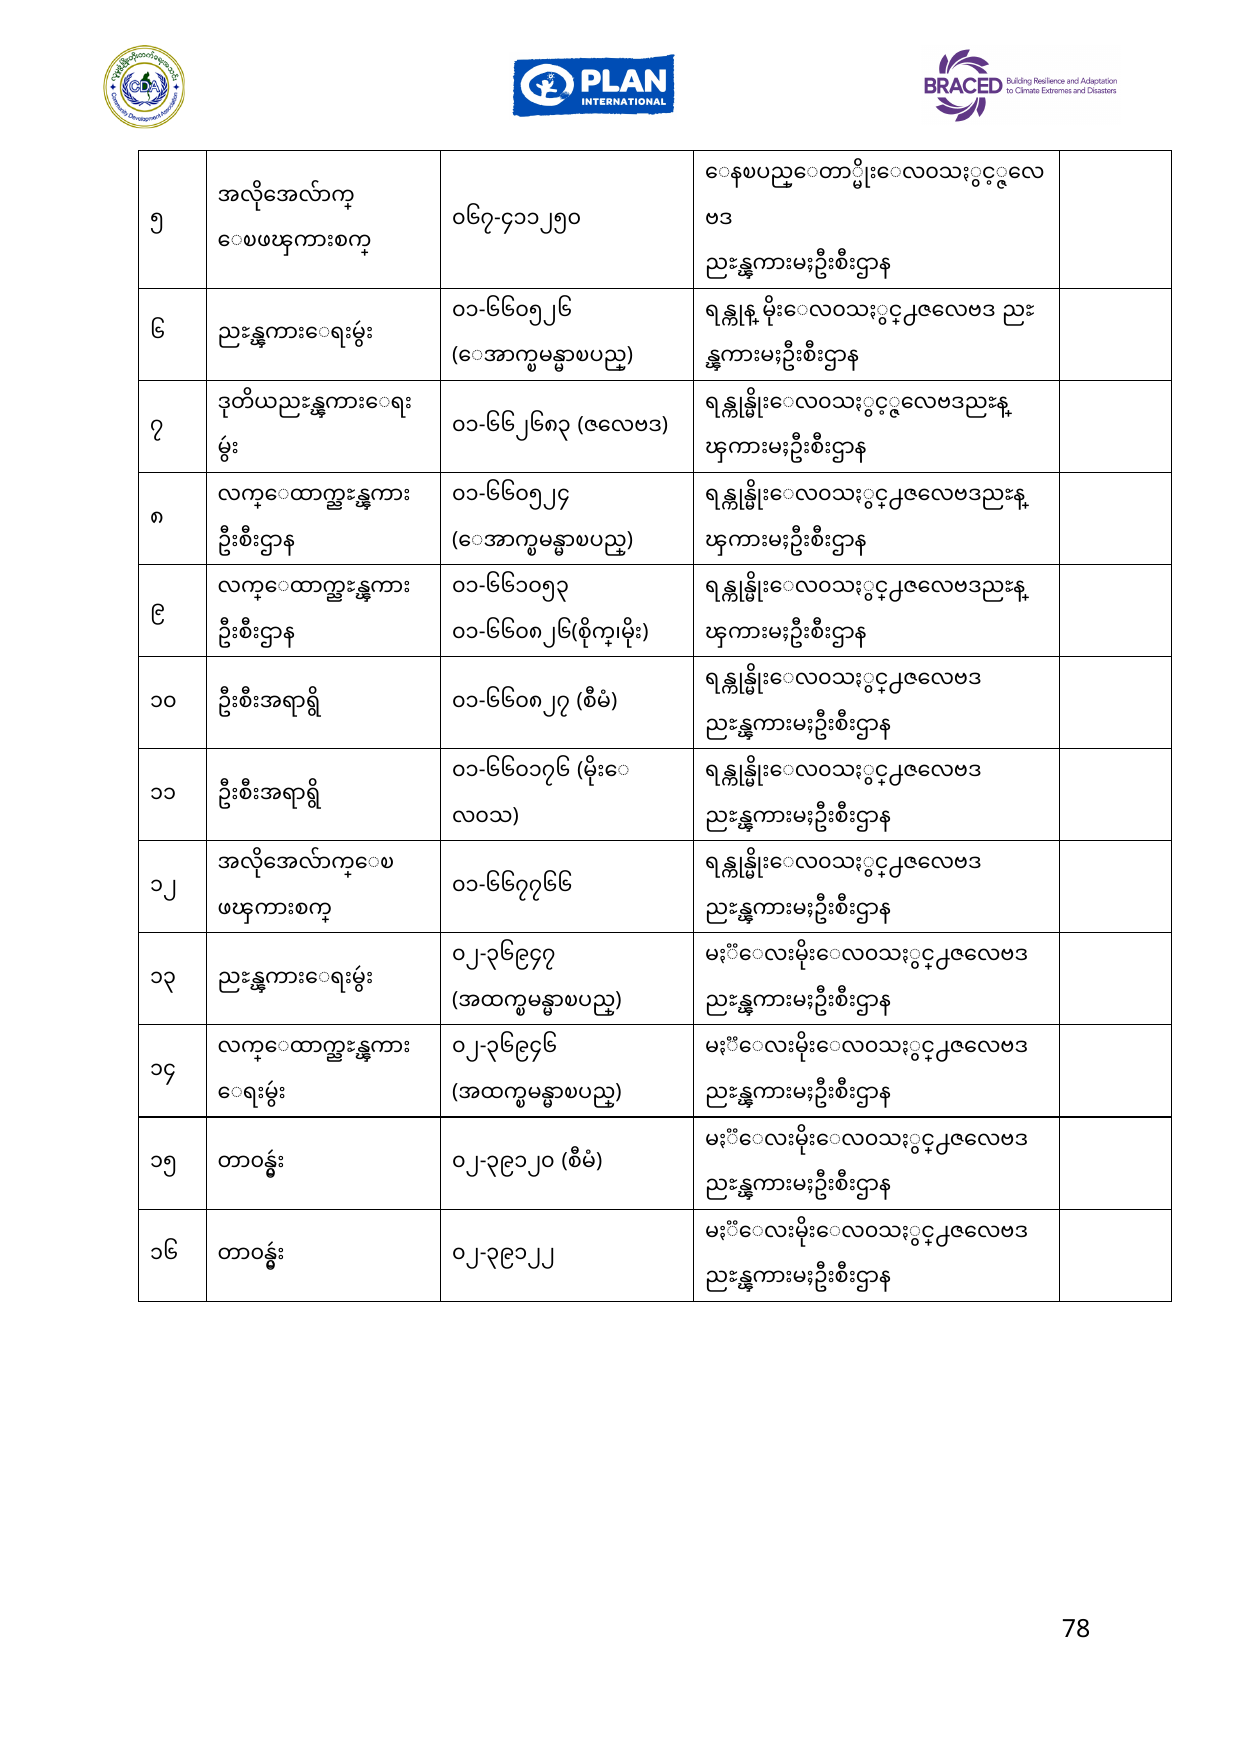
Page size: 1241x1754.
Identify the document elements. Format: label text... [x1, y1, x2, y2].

table_cell ၁၅ [139, 1118, 206, 1208]
picture [509, 52, 678, 120]
table_cell ၈ [139, 473, 206, 564]
table_cell [1060, 933, 1171, 1024]
table_cell မႏၱေလးမိုးေလ၀သႏွင္႕ဇလေဗဒ ညႊန္ၾကားမႈဦးစီးဌာန [694, 933, 1059, 1024]
table_cell ၀၁-၆၆၀၁၇၆ (မိုးေလ၀သ) [441, 749, 693, 840]
table_cell [1060, 841, 1171, 932]
table_cell လက္ေထာက္ညႊန္ၾကား ဦးစီးဌာန [207, 565, 440, 656]
table_cell ဒုတိယညႊန္ၾကားေရးမွဴး [207, 381, 440, 472]
table_cell မႏၱေလးမိုးေလ၀သႏွင္႕ဇလေဗဒ ညႊန္ၾကားမႈဦးစီးဌာန [694, 1025, 1059, 1116]
table_cell ၀၂-၃၉၁၂၀ (စီမံ) [441, 1118, 693, 1208]
table_cell အလိုအေလ်ာက္ေၿဖၾကားစက္ [207, 841, 440, 932]
table_cell တာ၀န္မွဴး [207, 1210, 440, 1301]
table_cell ရန္ကုန္ မိုးေလ၀သႏွင္႕ဇလေဗဒ ညႊန္ၾကားမႈဦးစီးဌာန [694, 289, 1059, 380]
table_cell ၀၆၇-၄၁၁၂၅၀ [441, 151, 693, 288]
table_cell [1060, 565, 1171, 656]
table_cell ၀၂-၃၆၉၄၆ (အထက္ၿမန္မာၿပည္) [441, 1025, 693, 1116]
table_cell ၀၁-၆၆၀၅၂၄ (ေအာက္ၿမန္မာၿပည္) [441, 473, 693, 564]
table_cell ရန္ကုန္မိုးေလ၀သႏွင္႕ဇလေဗဒညႊန္ ၾကားမႈဦးစီးဌာန [694, 473, 1059, 564]
table_cell ၀၁-၆၆၀၅၂၆ (ေအာက္ၿမန္မာၿပည္) [441, 289, 693, 380]
table_cell လက္ေထာက္ညႊန္ၾကား ဦးစီးဌာန [207, 473, 440, 564]
table_cell ရန္ကုန္မိုးေလ၀သႏွင္႕ဇလေဗဒ ညႊန္ၾကားမႈဦးစီးဌာန [694, 749, 1059, 840]
table_cell ၁၆ [139, 1210, 206, 1301]
table_cell ၁၀ [139, 657, 206, 748]
table_cell ရန္ကုန္မိုးေလ၀သႏွင့္ဇလေဗဒညႊန္ ၾကားမႈဦးစီးဌာန [694, 381, 1059, 472]
table_cell [1060, 381, 1171, 472]
table_cell ၀၁-၆၆၂၆၈၃ (ဇလေဗဒ) [441, 381, 693, 472]
table_cell ရန္ကုန္မိုးေလ၀သႏွင္႕ဇလေဗဒညႊန္ ၾကားမႈဦးစီးဌာန [694, 565, 1059, 656]
table_cell မႏၱေလးမိုးေလ၀သႏွင္႕ဇလေဗဒ ညႊန္ၾကားမႈဦးစီးဌာန [694, 1210, 1059, 1301]
table_cell ညႊန္ၾကားေရးမွဴး [207, 933, 440, 1024]
table_cell ၉ [139, 565, 206, 656]
table_cell [1060, 289, 1171, 380]
picture [103, 45, 185, 129]
table_cell အလိုအေလ်ာက္ ေၿဖၾကားစက္ [207, 151, 440, 288]
table_cell ဦးစီးအရာရွိ [207, 749, 440, 840]
table_cell [1060, 749, 1171, 840]
table_cell ညႊန္ၾကားေရးမွဴး [207, 289, 440, 380]
table_cell မႏၱေလးမိုးေလ၀သႏွင္႕ဇလေဗဒ ညႊန္ၾကားမႈဦးစီးဌာန [694, 1118, 1059, 1208]
table_cell ၅ [139, 151, 206, 288]
table_cell လက္ေထာက္ညႊန္ၾကား ေရးမွဴး [207, 1025, 440, 1116]
table_cell ၁၁ [139, 749, 206, 840]
table_cell [1060, 1025, 1171, 1116]
picture [920, 45, 1122, 125]
table_cell တာ၀န္မွဴး [207, 1118, 440, 1208]
table_cell [1060, 657, 1171, 748]
table_cell [1060, 1118, 1171, 1208]
table_cell ရန္ကုန္မိုးေလ၀သႏွင္႕ဇလေဗဒ ညႊန္ၾကားမႈဦးစီးဌာန [694, 657, 1059, 748]
table_cell ရန္ကုန္မိုးေလ၀သႏွင္႕ဇလေဗဒ ညႊန္ၾကားမႈဦးစီးဌာန [694, 841, 1059, 932]
table_cell [1060, 151, 1171, 288]
table_cell [1060, 473, 1171, 564]
table_cell ၀၁-၆၆၁၀၅၃ ၀၁-၆၆၀၈၂၆(စိုက္၊မိုး) [441, 565, 693, 656]
table_cell ၀၂-၃၆၉၄၇ (အထက္ၿမန္မာၿပည္) [441, 933, 693, 1024]
table_cell ၁၃ [139, 933, 206, 1024]
table_cell ၁၄ [139, 1025, 206, 1116]
table_cell ေနၿပည္ေတာ္မိုးေလ၀သႏွင့္ဇလေဗဒ ညႊန္ၾကားမႈဦးစီးဌာန [694, 151, 1059, 288]
table_cell ဦးစီးအရာရွိ [207, 657, 440, 748]
table_cell ၀၂-၃၉၁၂၂ [441, 1210, 693, 1301]
table_cell ၆ [139, 289, 206, 380]
table_cell ၁၂ [139, 841, 206, 932]
table_cell ၀၁-၆၆၇၇၆၆ [441, 841, 693, 932]
table_cell ၇ [139, 381, 206, 472]
table_cell ၀၁-၆၆၀၈၂၇ (စီမံ) [441, 657, 693, 748]
table_cell [1060, 1210, 1171, 1301]
